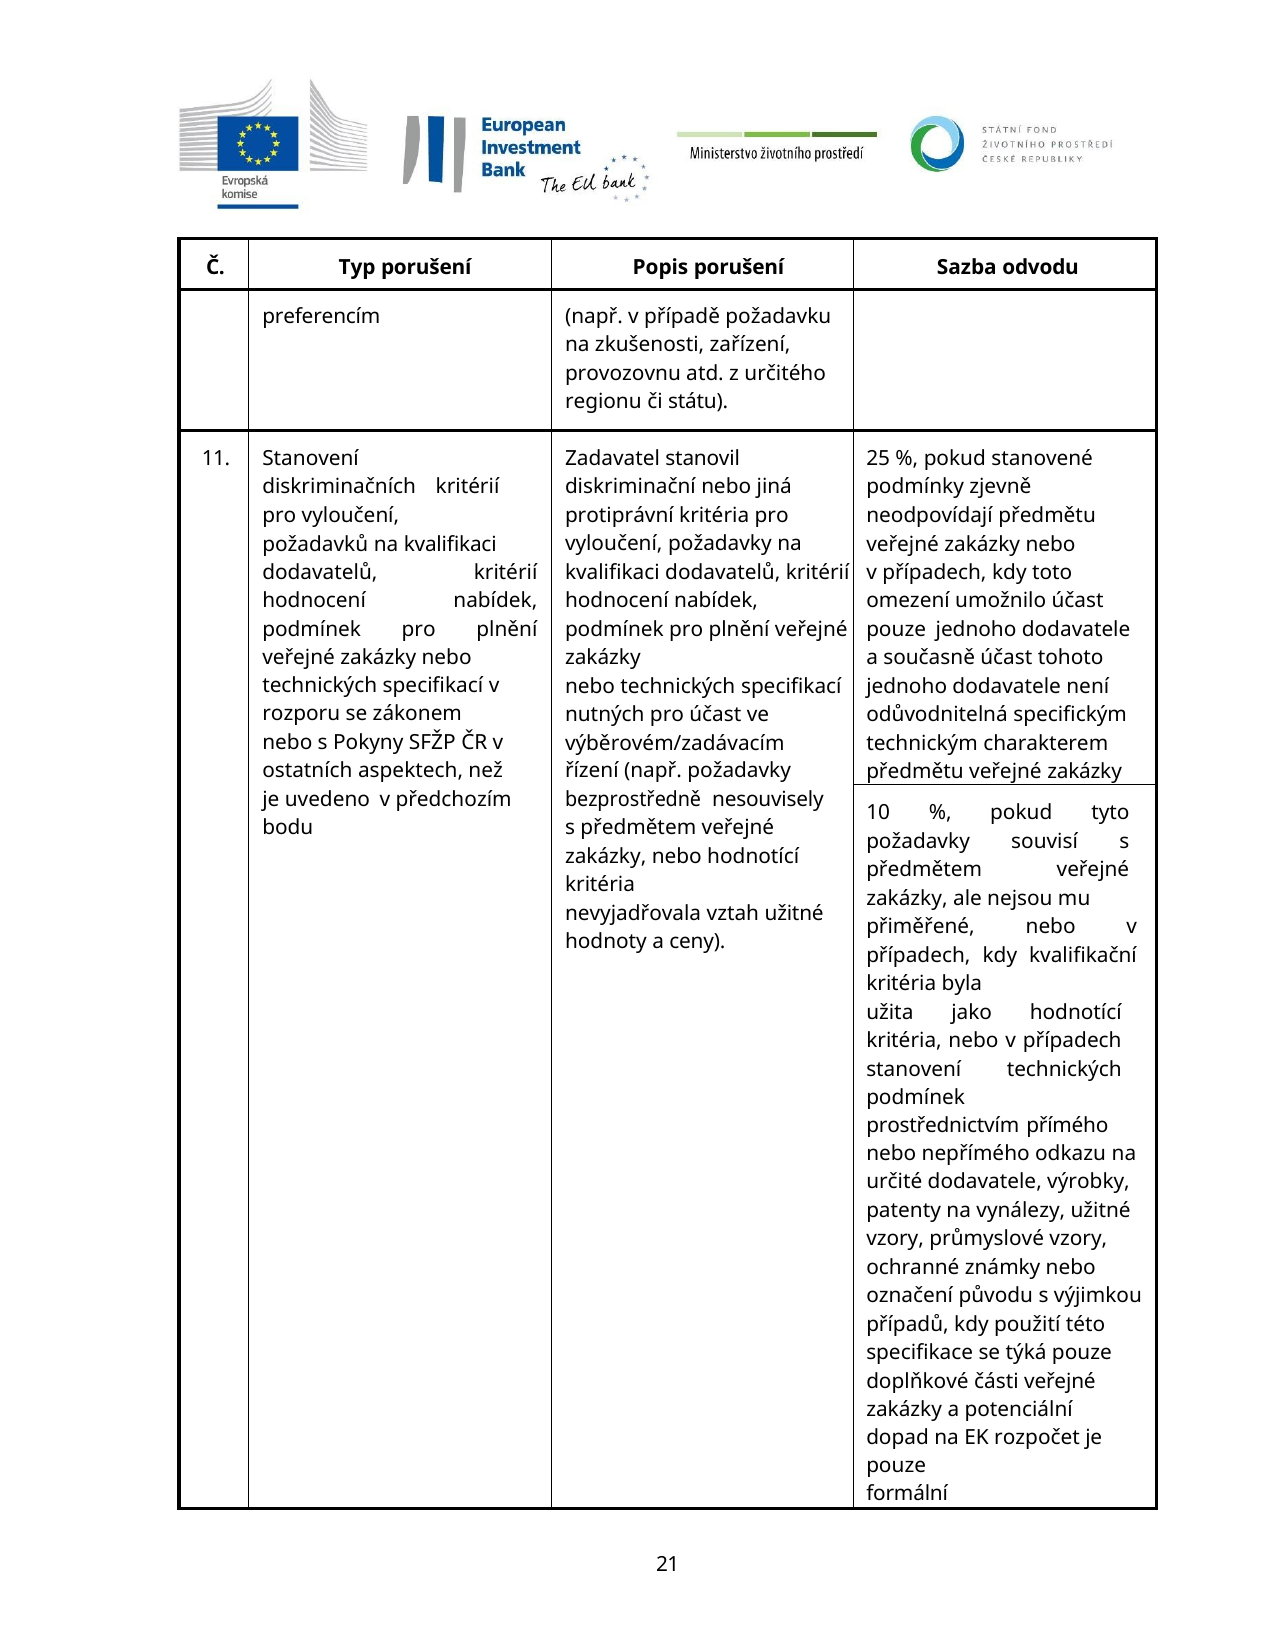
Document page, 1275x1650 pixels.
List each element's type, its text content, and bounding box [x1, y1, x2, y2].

picture [177, 73, 1115, 213]
table_cell 10 %, pokud tyto požadavky souvisí s předmětem veřejné zakázky, ale nejsou mu přiměřené, nebo v případech, kdy kvalifikační kritéria byla užita jako hodnotící kritéria, nebo v případech stanovení technických podmínek prostřednictvím přímého nebo nepřímého odkazu na určité dodavatele, výrobky, patenty na vynálezy, užitné vzory, průmyslové vzory, ochranné známky nebo označení původu s výjimkou případů, kdy použití této specifikace se týká pouze doplňkové části veřejné zakázky a potenciální dopad na EK rozpočet je pouze formální [854, 785, 1155, 1507]
table_cell 25 %, pokud stanovené podmínky zjevně neodpovídají předmětu veřejné zakázky nebo v případech, kdy toto omezení umožnilo účast pouze jednoho dodavatele a současně účast tohoto jednoho dodavatele není odůvodnitelná specifickým technickým charakterem předmětu veřejné zakázky [854, 432, 1155, 784]
table_cell [181, 291, 248, 428]
table_header Typ porušení [249, 240, 551, 288]
table_cell 11. [181, 432, 248, 1507]
table_cell preferencím [249, 291, 551, 428]
table_cell Zadavatel stanovil diskriminační nebo jiná protiprávní kritéria pro vyloučení, požadavky na kvalifikaci dodavatelů, kritérií hodnocení nabídek, podmínek pro plnění veřejné zakázky nebo technických specifikací nutných pro účast ve výběrovém/zadávacím řízení (např. požadavky bezprostředně nesouvisely s předmětem veřejné zakázky, nebo hodnotící kritéria nevyjadřovala vztah užitné hodnoty a ceny). [552, 432, 853, 1507]
table_header Sazba odvodu [854, 240, 1155, 288]
table_header Č. [181, 240, 248, 288]
table_cell [854, 291, 1155, 428]
table_cell Stanovení diskriminačních kritérií pro vyloučení, požadavků na kvalifikaci dodavatelů, kritérií hodnocení nabídek, podmínek pro plnění veřejné zakázky nebo technických specifikací v rozporu se zákonem nebo s Pokyny SFŽP ČR v ostatních aspektech, než je uvedeno v předchozím bodu [249, 432, 551, 1507]
table_cell (např. v případě požadavku na zkušenosti, zařízení, provozovnu atd. z určitého regionu či státu). [552, 291, 853, 428]
table_header Popis porušení [552, 240, 853, 288]
